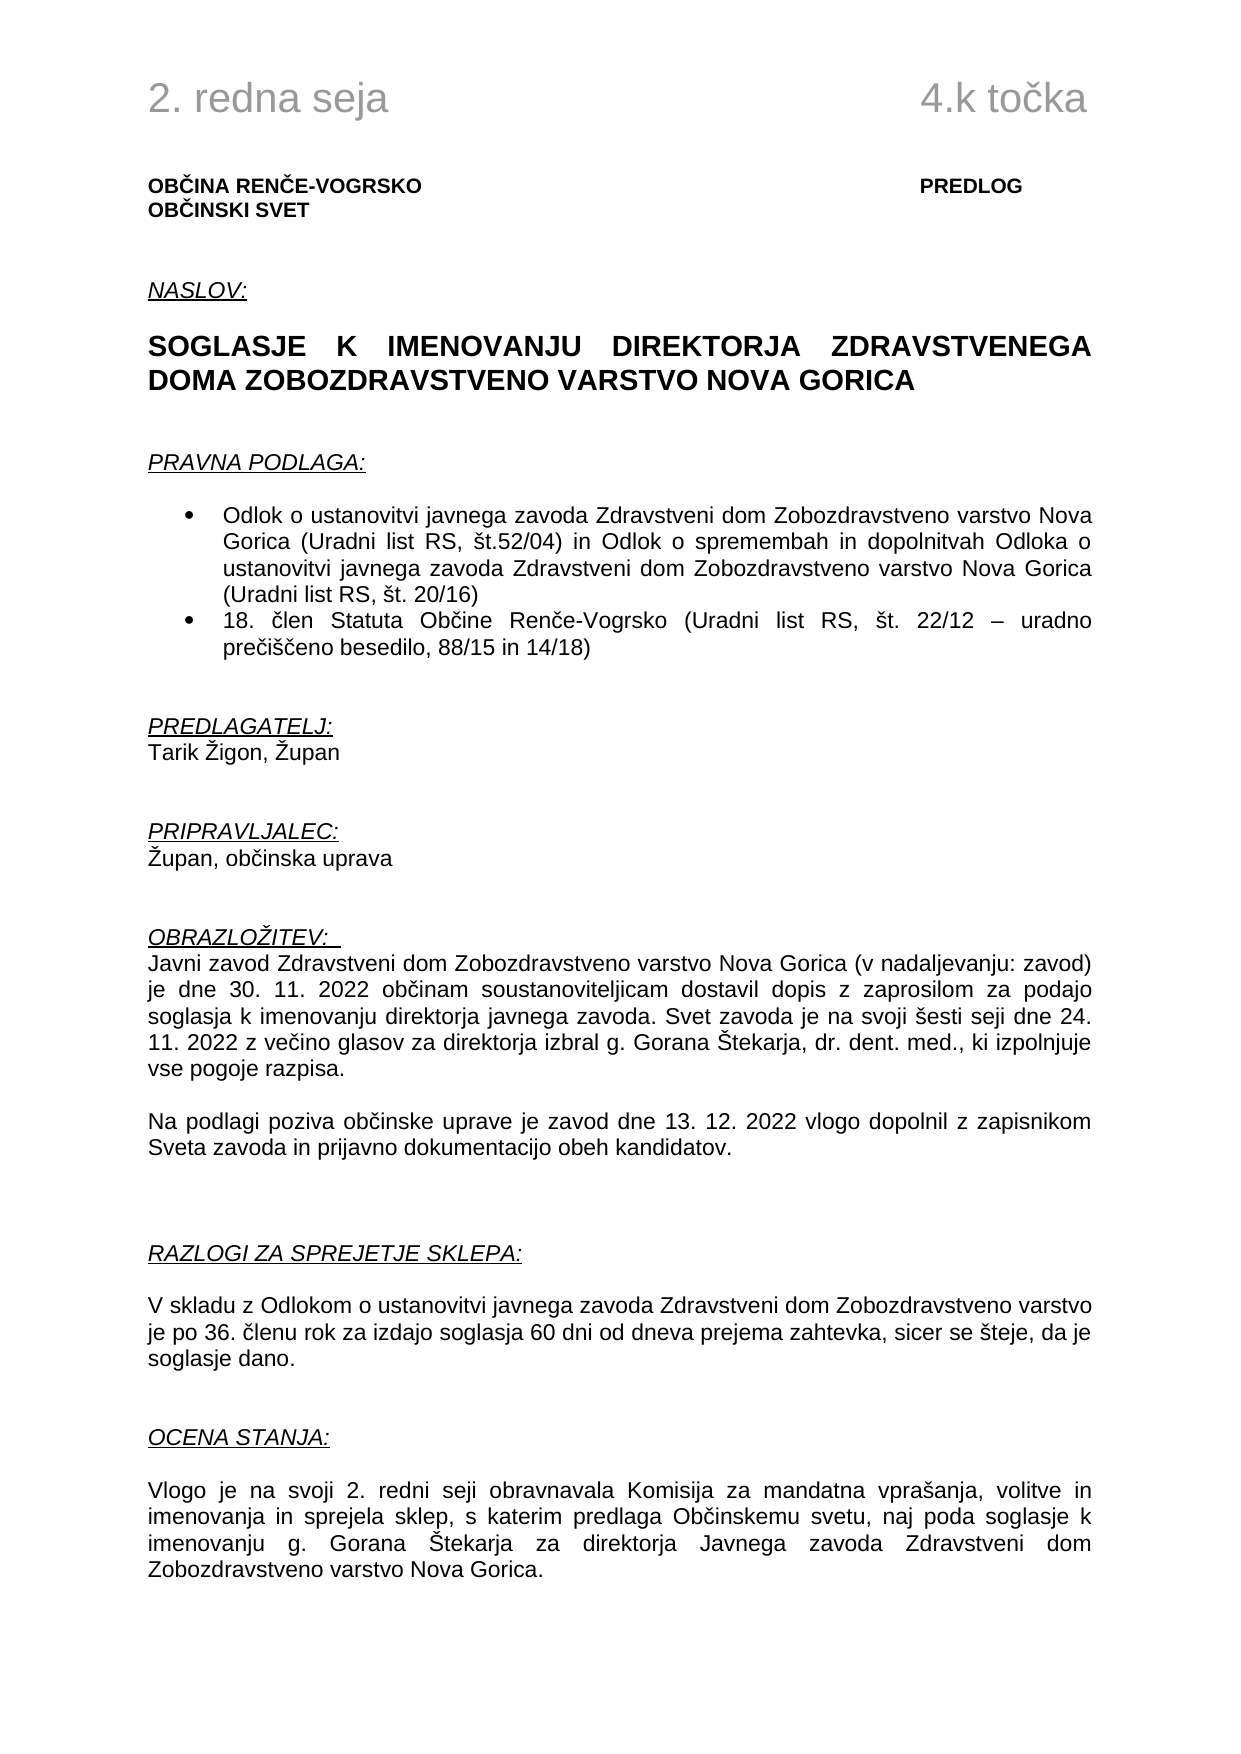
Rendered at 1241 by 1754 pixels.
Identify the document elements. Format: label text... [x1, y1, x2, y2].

text Javni zavod Zdravstveni dom Zobozdravstveno varstvo Nova Gorica (v nadaljevanju: zavod) je dne 30. 11. 2022 občinam soustanoviteljicam dostavil dopis z zaprosilom za podajo soglasja k imenovanju direktorja javnega zavoda. Svet zavoda je na svoji šesti seji dne 24. 11. 2022 z večino glasov za direktorja izbral g. Gorana Štekarja, dr. dent. med., ki izpolnjuje vse pogoje razpisa. [148, 950, 1093, 1082]
list Odlok o ustanovitvi javnega zavoda Zdravstveni dom Zobozdravstveno varstvo Nova Gorica (Uradni list RS, št.52/04) in Odlok o spremembah in dopolnitvah Odloka o ustanovitvi javnega zavoda Zdravstveni dom Zobozdravstveno varstvo Nova Gorica (Uradni list RS, št. 20/16) [185, 502, 1093, 607]
text Župan, občinska uprava [148, 844, 1093, 871]
text OBČINA RENČE-VOGRSKO PREDLOG OBČINSKI SVET [148, 174, 1093, 222]
text SOGLASJE K IMENOVANJU DIREKTORJA ZDRAVSTVENEGA DOMA ZOBOZDRAVSTVENO VARSTVO NOVA GORICA [148, 329, 1093, 396]
text OBRAZLOŽITEV: [148, 923, 1093, 950]
text RAZLOGI ZA SPREJETJE SKLEPA: [148, 1240, 1093, 1266]
text NASLOV: [148, 277, 1093, 303]
text Tarik Žigon, Župan [148, 739, 1093, 765]
text PRIPRAVLJALEC: [148, 818, 1093, 844]
text V skladu z Odlokom o ustanovitvi javnega zavoda Zdravstveni dom Zobozdravstveno varstvo je po 36. členu rok za izdajo soglasja 60 dni od dneva prejema zahtevka, sicer se šteje, da je soglasje dano. [148, 1292, 1093, 1372]
text OCENA STANJA: [148, 1424, 1093, 1451]
text PREDLAGATELJ: [148, 713, 1093, 739]
text Na podlagi poziva občinske uprave je zavod dne 13. 12. 2022 vlogo dopolnil z zapisnikom Sveta zavoda in prijavno dokumentacijo obeh kandidatov. [148, 1108, 1093, 1161]
list 18. člen Statuta Občine Renče-Vogrsko (Uradni list RS, št. 22/12 – uradno prečiščeno besedilo, 88/15 in 14/18) [185, 607, 1093, 660]
text Vlogo je na svoji 2. redni seji obravnavala Komisija za mandatna vprašanja, volitve in imenovanja in sprejela sklep, s katerim predlaga Občinskemu svetu, naj poda soglasje k imenovanju g. Gorana Štekarja za direktorja Javnega zavoda Zdravstveni dom Zobozdravstveno varstvo Nova Gorica. [148, 1477, 1093, 1582]
text PRAVNA PODLAGA: [148, 449, 1093, 476]
